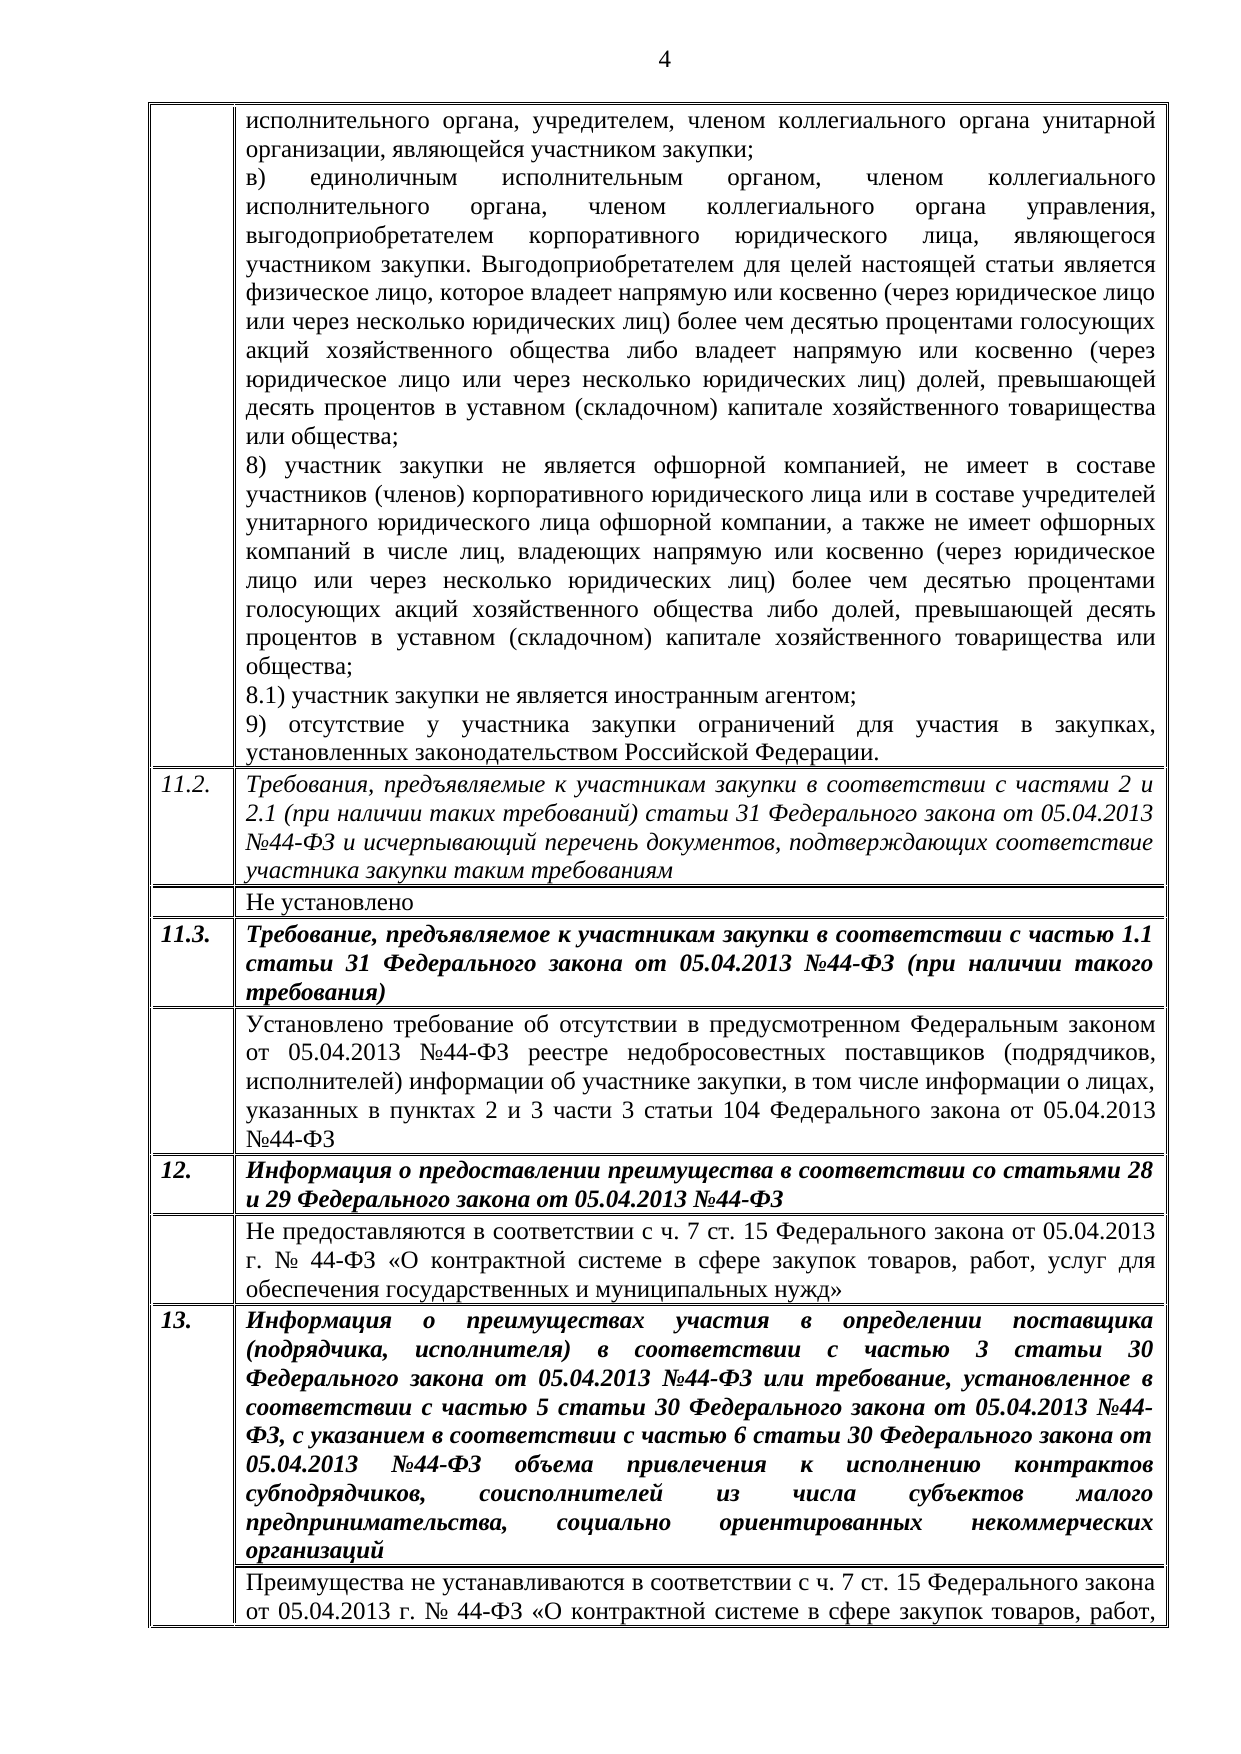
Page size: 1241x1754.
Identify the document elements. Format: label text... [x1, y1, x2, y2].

table_cell 11.3. [149, 916, 234, 1006]
table_cell Информация о преимуществах участия в определении поставщика (подрядчика, исполнителя) в соответствии с частью 3 статьи 30 Федерального закона от 05.04.2013 №44-ФЗ или требование, установленное в соответствии с частью 5 статьи 30 Федерального закона от 05.04.2013 №44-ФЗ, с указанием в соответствии с частью 6 статьи 30 Федерального закона от 05.04.2013 №44-ФЗ объема привлечения к исполнению контрактов субподрядчиков, соисполнителей из числа субъектов малого предпринимательства, социально ориентированных некоммерческих организаций [236, 1303, 1166, 1564]
table_cell [149, 884, 234, 916]
table_cell [151, 105, 234, 766]
table_cell 11.2. [149, 766, 234, 884]
table_cell [151, 1006, 233, 1152]
table_cell 13. [151, 1303, 234, 1625]
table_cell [234, 105, 1166, 766]
table_cell Требования, предъявляемые к участникам закупки в соответствии с частями 2 и 2.1 (при наличии таких требований) статьи 31 Федерального закона от 05.04.2013 №44-ФЗ и исчерпывающий перечень документов, подтверждающих соответствие участника закупки таким требованиям [234, 766, 1168, 884]
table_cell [234, 1564, 1168, 1625]
table_cell Требование, предъявляемое к участникам закупки в соответствии с частью 1.1 статьи 31 Федерального закона от 05.04.2013 №44-ФЗ (при наличии такого требования) [234, 916, 1168, 1006]
table_cell Не установлено [234, 884, 1168, 916]
table_cell [149, 1213, 234, 1302]
table_cell 12. [151, 1153, 233, 1213]
table_cell Не предоставляются в соответствии с ч. 7 ст. 15 Федерального закона от 05.04.2013 г. № 44-ФЗ «О контрактной системе в сфере закупок товаров, работ, услуг для обеспечения государственных и муниципальных нужд» [234, 1213, 1168, 1302]
table_cell Информация о предоставлении преимущества в соответствии со статьями 28 и 29 Федерального закона от 05.04.2013 №44-ФЗ [236, 1153, 1166, 1213]
table_cell Установлено требование об отсутствии в предусмотренном Федеральным законом от 05.04.2013 №44-ФЗ реестре недобросовестных поставщиков (подрядчиков, исполнителей) информации об участнике закупки, в том числе информации о лицах, указанных в пунктах 2 и 3 части 3 статьи 104 Федерального закона от 05.04.2013 №44-ФЗ [236, 1006, 1166, 1152]
